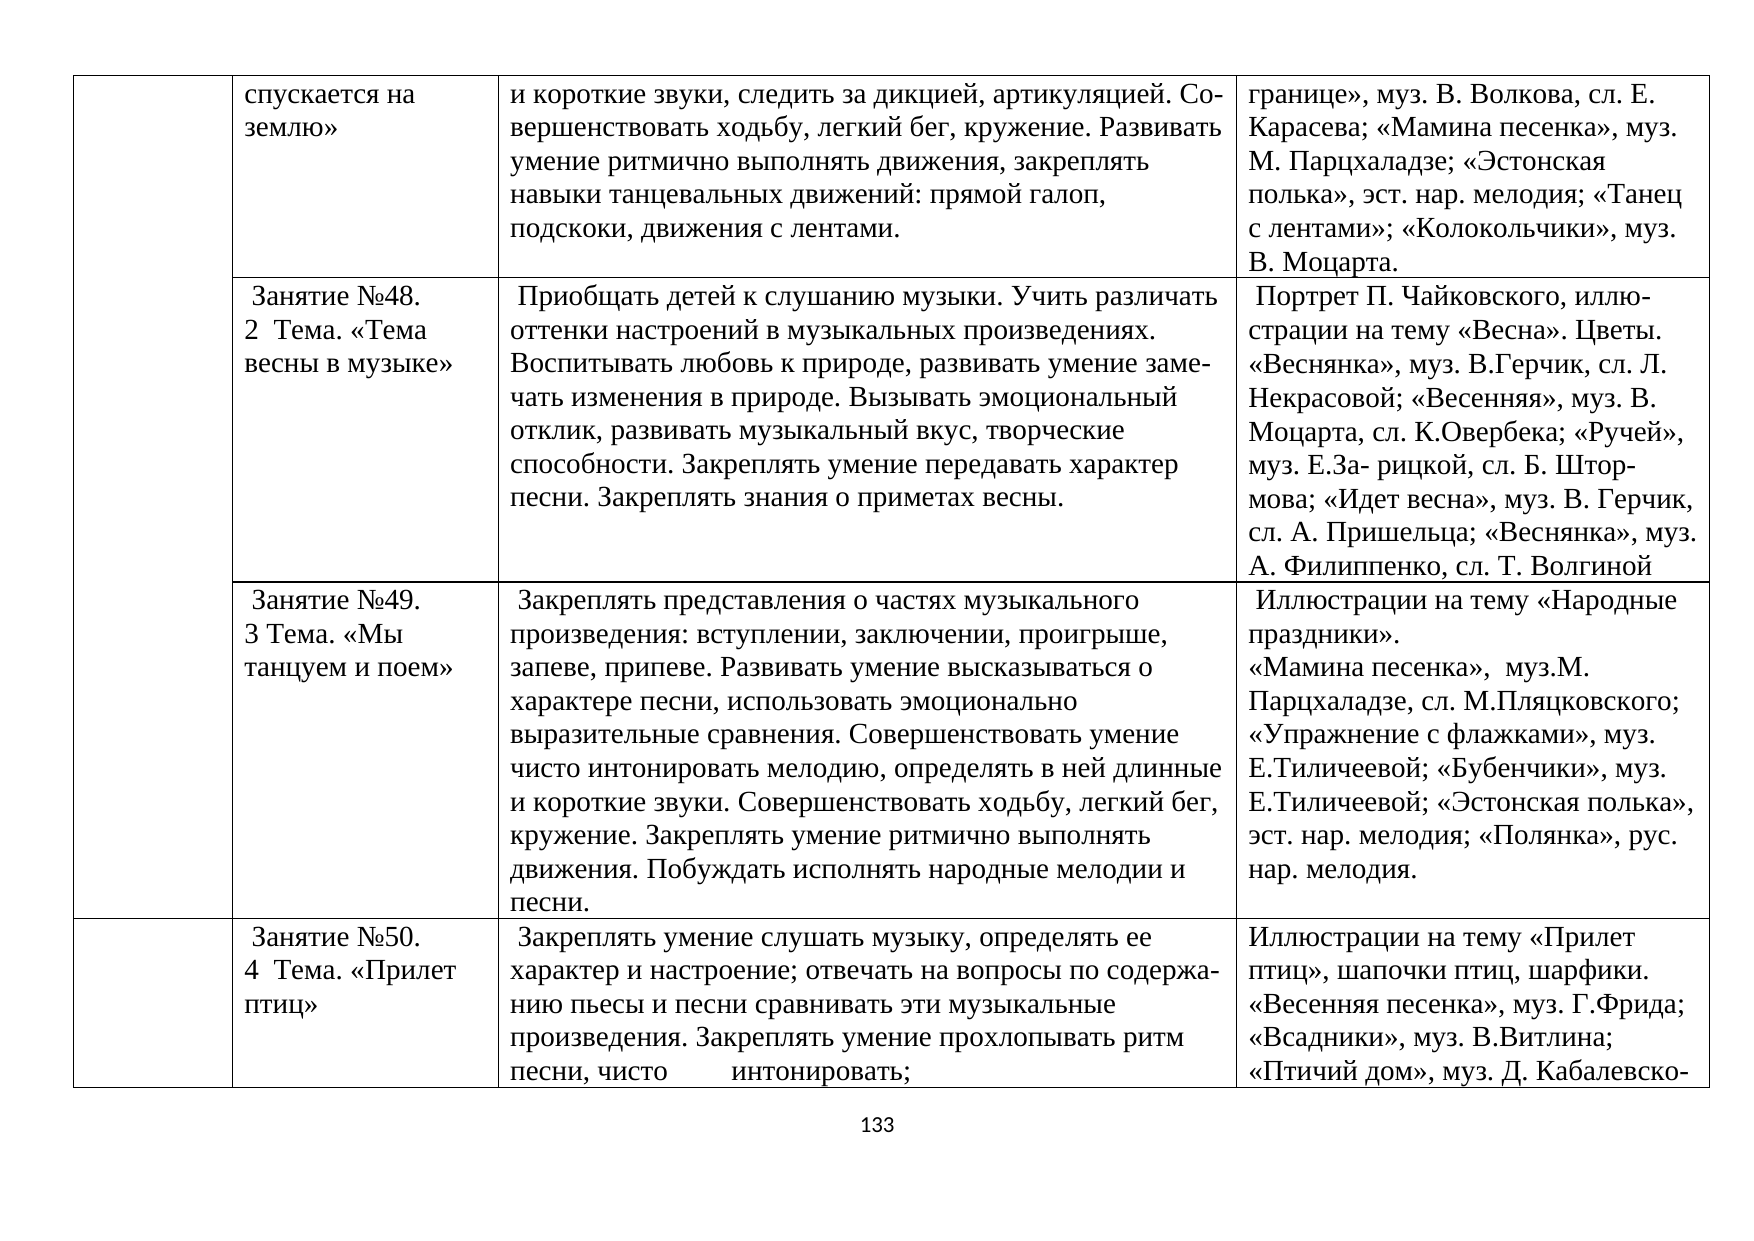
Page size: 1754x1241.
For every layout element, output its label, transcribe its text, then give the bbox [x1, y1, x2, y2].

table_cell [499, 76, 1236, 277]
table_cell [499, 919, 1236, 1087]
table_cell Иллюстрации на тему «Народные праздники». «Мамина песенка», муз.М. Парцхаладзе, сл. М.Пляцковского; «Упражнение с флажками», муз. Е.Тиличеевой; «Бубенчики», муз. Е.Тиличеевой; «Эстонская полька», эст. нар. мелодия; «Полянка», рус. нар. мелодия. [1237, 583, 1709, 918]
table_cell Портрет П. Чайковского, иллюстрации на тему «Весна». Цветы. «Веснянка», муз. В.Герчик, сл. Л. Некрасовой; «Весенняя», муз. В. Моцарта, сл. К.Овербека; «Ручей», муз. Е.За- рицкой, сл. Б. Штор- мова; «Идет весна», муз. В. Герчик, сл. А. Пришельца; «Веснянка», муз. А. Филиппенко, сл. Т. Волгиной [1237, 278, 1709, 581]
table_cell Занятие №49. 3 Тема. «Мы танцуем и поем» [233, 583, 498, 918]
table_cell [233, 76, 498, 277]
table_cell Закреплять представления о частях музыкального произведения: вступлении, заключении, проигрыше, запеве, припеве. Развивать умение высказываться о характере песни, использовать эмоционально выразительные сравнения. Совершенствовать умение чисто интонировать мелодию, определять в ней длинные и короткие звуки. Совершенствовать ходьбу, легкий бег, кружение. Закреплять умение ритмично выполнять движения. Побуждать исполнять народные мелодии и песни. [499, 583, 1236, 918]
table_cell [74, 919, 232, 1087]
table_cell Занятие №48. 2 Тема. «Тема весны в музыке» [233, 278, 498, 581]
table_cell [1237, 76, 1709, 277]
table_cell Приобщать детей к слушанию музыки. Учить различать оттенки настроений в музыкальных произведениях. Воспитывать любовь к природе, развивать умение замечать изменения в природе. Вызывать эмоциональный отклик, развивать музыкальный вкус, творческие способности. Закреплять умение передавать характер песни. Закреплять знания о приметах весны. [499, 278, 1236, 581]
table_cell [233, 919, 498, 1087]
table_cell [1237, 919, 1709, 1087]
